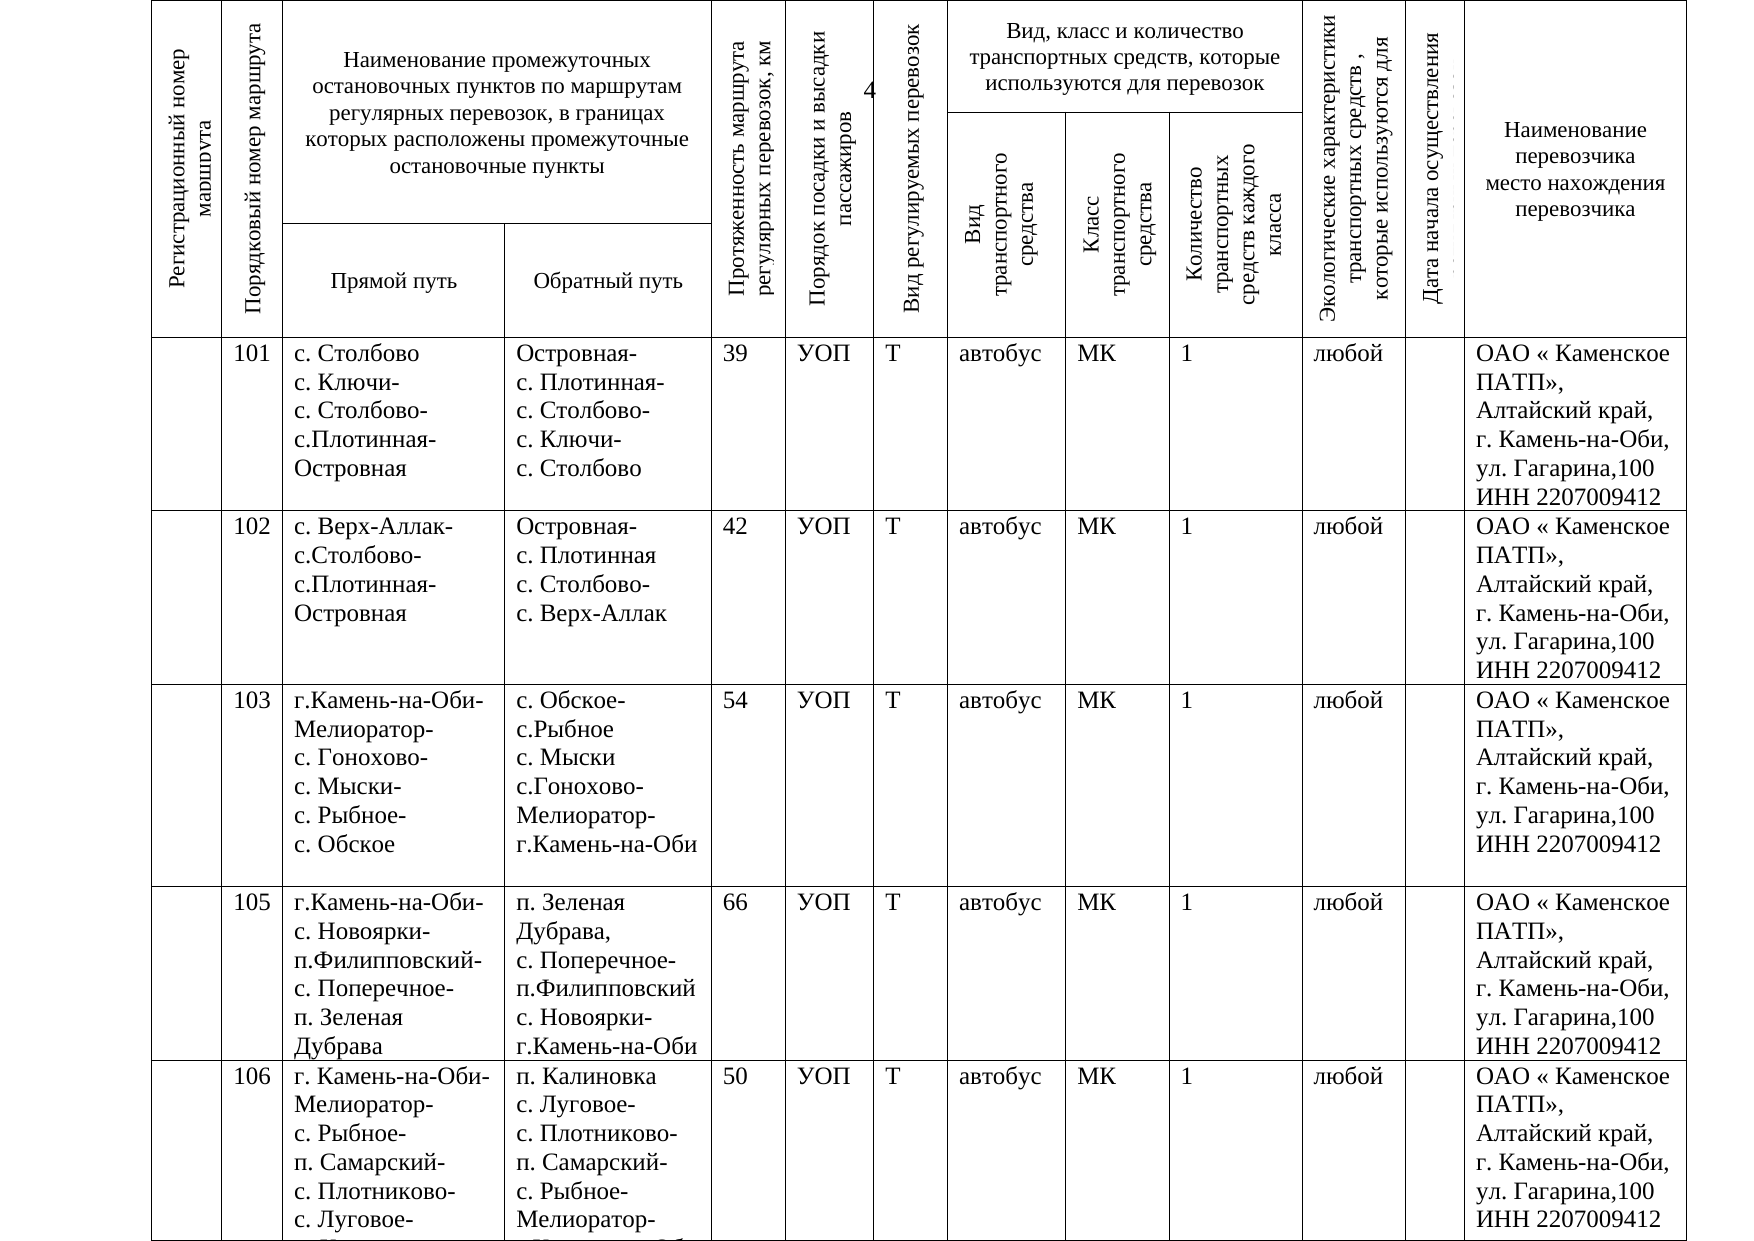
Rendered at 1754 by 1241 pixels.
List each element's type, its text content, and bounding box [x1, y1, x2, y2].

table_cell с. Столбово с. Ключи- с. Столбово- с.Плотинная- Островная [283, 338, 504, 510]
table_cell Класс транспортного средства [1066, 113, 1169, 337]
table_cell 50 [712, 1061, 785, 1240]
table_cell [1406, 887, 1464, 1060]
table_cell 39 [712, 338, 785, 510]
table_cell ОАО « Каменское ПАТП», Алтайский край, г. Камень-на-Оби, ул. Гагарина,100 ИНН 2207009412 [1465, 511, 1686, 684]
table_cell УОП [786, 511, 873, 684]
table_header Порядковый номер маршрута [222, 1, 282, 337]
table_cell г.Камень-на-Оби- с. Новоярки- п.Филипповский- с. Поперечное- п. Зеленая Дубрава [283, 887, 504, 1060]
table_cell любой [1303, 338, 1405, 510]
table_cell МК [1066, 685, 1169, 886]
table_cell УОП [786, 685, 873, 886]
table_header Протяженность маршрута регулярных перевозок, км [712, 1, 785, 337]
table_cell с. Обское- с.Рыбное с. Мыски с.Гонохово- Мелиоратор- г.Камень-на-Оби [505, 685, 711, 886]
table_cell [152, 887, 221, 1060]
table_header Регистрационный номер маршрута [152, 1, 221, 337]
table_cell любой [1303, 1061, 1405, 1240]
table_cell [152, 338, 221, 510]
table_cell 101 [222, 338, 282, 510]
table_cell МК [1066, 887, 1169, 1060]
table_cell автобус [948, 338, 1065, 510]
table_cell [1406, 511, 1464, 684]
table_cell 42 [712, 511, 785, 684]
table_cell ОАО « Каменское ПАТП», Алтайский край, г. Камень-на-Оби, ул. Гагарина,100 ИНН 2207009412 [1465, 1061, 1686, 1240]
table_cell с. Верх-Аллак- с.Столбово- с.Плотинная- Островная [283, 511, 504, 684]
table_cell 1 [1170, 685, 1302, 886]
table_cell Островная- с. Плотинная- с. Столбово- с. Ключи- с. Столбово [505, 338, 711, 510]
table_cell Количество транспортных средств каждого класса [1170, 113, 1302, 337]
table_cell 1 [1170, 511, 1302, 684]
table_cell автобус [948, 685, 1065, 886]
table_header Порядок посадки и высадки пассажиров [786, 1, 873, 337]
table_cell [1406, 338, 1464, 510]
table_cell любой [1303, 887, 1405, 1060]
table_header Вид регулируемых перевозок [874, 1, 947, 337]
table_cell ОАО « Каменское ПАТП», Алтайский край, г. Камень-на-Оби, ул. Гагарина,100 ИНН 2207009412 [1465, 887, 1686, 1060]
table_cell автобус [948, 1061, 1065, 1240]
table_cell [152, 1061, 221, 1240]
table_cell ОАО « Каменское ПАТП», Алтайский край, г. Камень-на-Оби, ул. Гагарина,100 ИНН 2207009412 [1465, 338, 1686, 510]
table_cell 1 [1170, 887, 1302, 1060]
table_cell любой [1303, 511, 1405, 684]
table_cell автобус [948, 511, 1065, 684]
table_cell Т [874, 887, 947, 1060]
table_cell [152, 511, 221, 684]
table_cell Т [874, 1061, 947, 1240]
table_cell 106 [222, 1061, 282, 1240]
table_cell 1 [1170, 1061, 1302, 1240]
table_cell Вид транспортного средства [948, 113, 1065, 337]
table_cell [1406, 685, 1464, 886]
table_cell 103 [222, 685, 282, 886]
table_cell УОП [786, 338, 873, 510]
table_cell [152, 685, 221, 886]
table_cell п. Калиновка с. Луговое- с. Плотниково- п. Самарский- с. Рыбное- Мелиоратор- г.Камень-на-Оби [505, 1061, 711, 1240]
table_cell УОП [786, 887, 873, 1060]
table_cell п. Зеленая Дубрава, с. Поперечное- п.Филипповский с. Новоярки- г.Камень-на-Оби [505, 887, 711, 1060]
table_cell г.Камень-на-Оби- Мелиоратор- с. Гонохово- с. Мыски- с. Рыбное- с. Обское [283, 685, 504, 886]
table_cell МК [1066, 1061, 1169, 1240]
table_cell УОП [786, 1061, 873, 1240]
table_cell 102 [222, 511, 282, 684]
table_cell МК [1066, 511, 1169, 684]
table_header Наименование перевозчика место нахождения перевозчика [1465, 1, 1686, 337]
table_header Экологические характеристики транспортных средств , которые используются для перевозки [1303, 1, 1405, 337]
table_cell Прямой путь [283, 224, 504, 337]
table_cell Т [874, 685, 947, 886]
table_header Дата начала осуществления регулярных перевозок [1406, 1, 1464, 337]
table_cell г. Камень-на-Оби- Мелиоратор- с. Рыбное- п. Самарский- с. Плотниково- с. Луговое- п. Калиновка [283, 1061, 504, 1240]
table_cell любой [1303, 685, 1405, 886]
table_cell ОАО « Каменское ПАТП», Алтайский край, г. Камень-на-Оби, ул. Гагарина,100 ИНН 2207009412 [1465, 685, 1686, 886]
table_cell Т [874, 511, 947, 684]
table_cell 66 [712, 887, 785, 1060]
table_header Наименование промежуточных остановочных пунктов по маршрутам регулярных перевозок, в границах которых расположены промежуточные остановочные пункты [283, 1, 711, 223]
table_cell МК [1066, 338, 1169, 510]
table_header Вид, класс и количество транспортных средств, которые используются для перевозок [948, 1, 1302, 112]
table_cell Обратный путь [505, 224, 711, 337]
table_cell Островная- с. Плотинная с. Столбово- с. Верх-Аллак [505, 511, 711, 684]
table_cell автобус [948, 887, 1065, 1060]
table_cell 54 [712, 685, 785, 886]
table_cell [1406, 1061, 1464, 1240]
table_cell Т [874, 338, 947, 510]
table_cell 1 [1170, 338, 1302, 510]
table_cell 105 [222, 887, 282, 1060]
